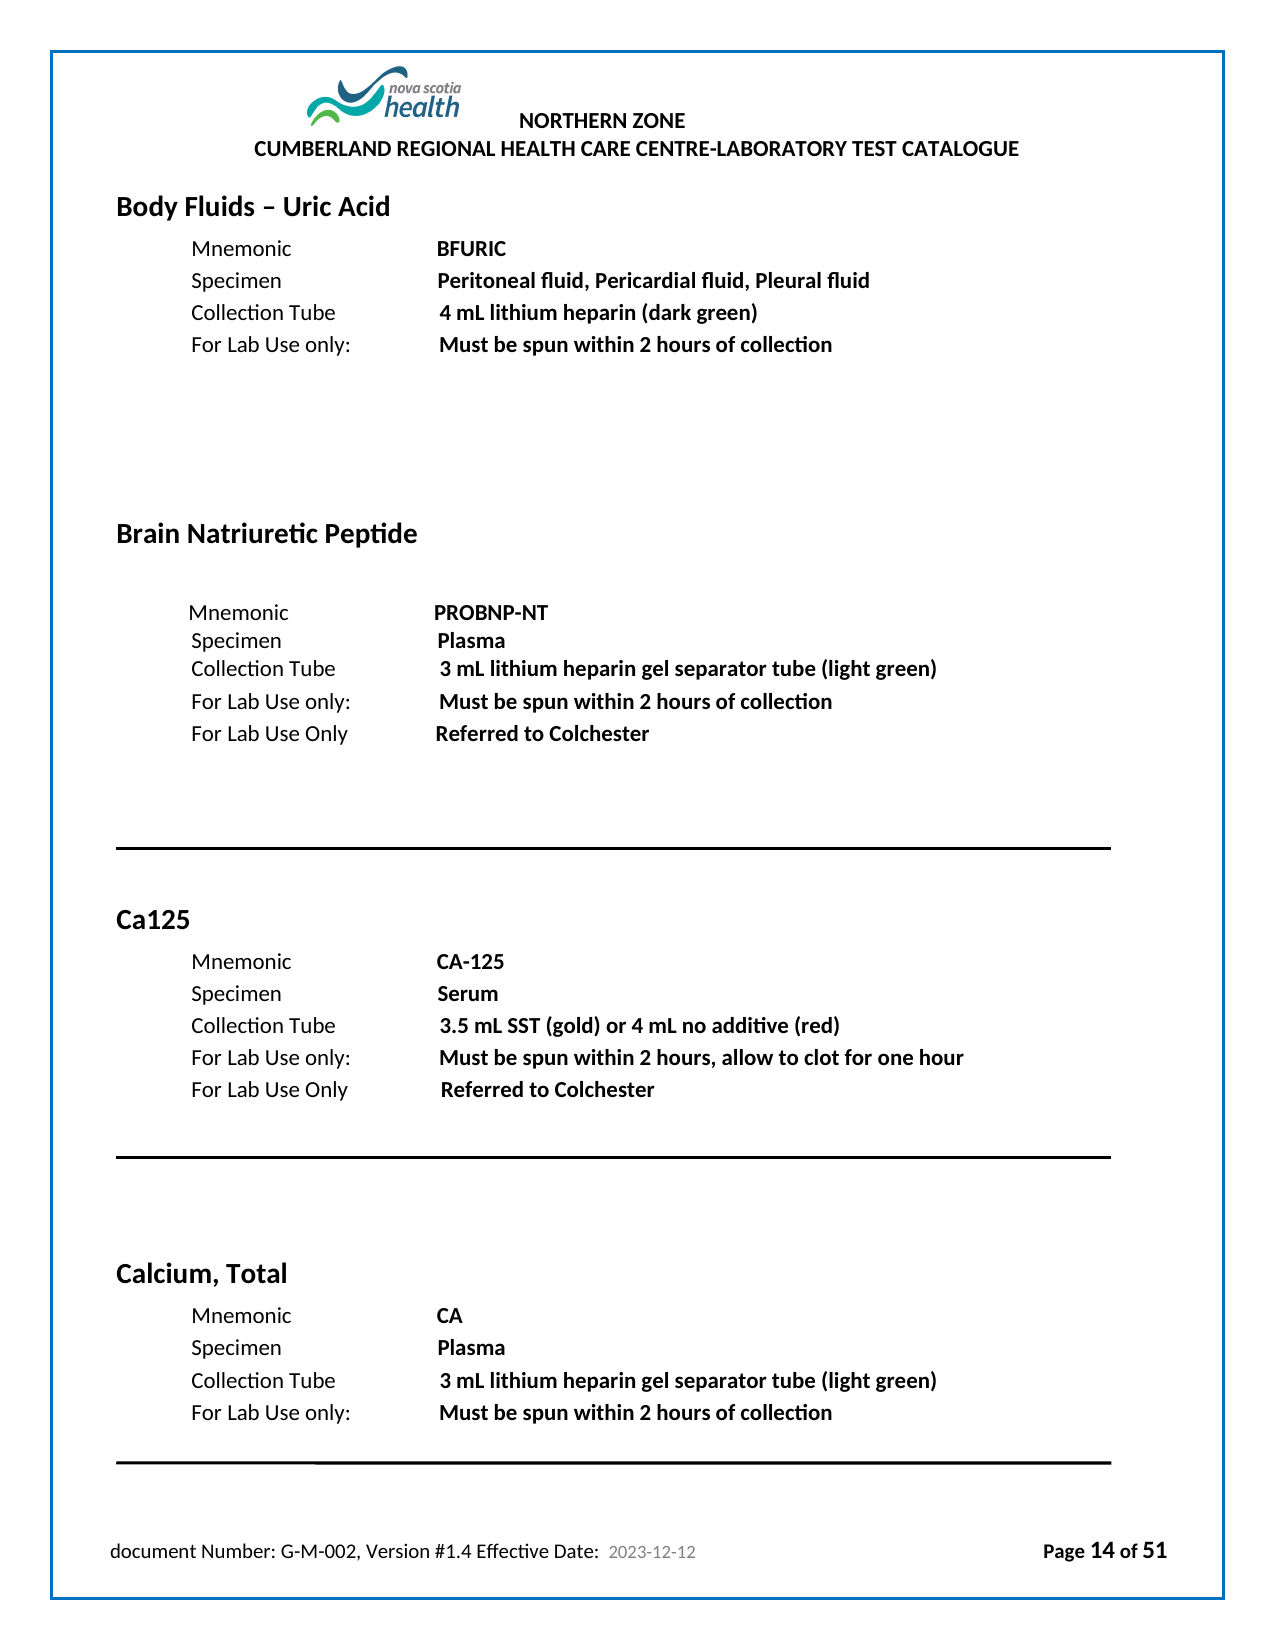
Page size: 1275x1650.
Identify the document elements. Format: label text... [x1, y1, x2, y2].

table_cell Brain Natriuretic Peptide [105, 480, 1072, 598]
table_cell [105, 1220, 1072, 1515]
picture [302, 60, 467, 129]
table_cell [105, 188, 1072, 480]
table_cell Mnemonic PROBNP-NT Specimen Plasma Collection Tube 3 mL lithium heparin gel separator tube (light green) For Lab Use only: Must be spun within 2 hours of collection For Lab Use Only Referred to Colchester Ca125 Mnemonic CA-125 Specimen Serum Collection Tube 3.5 mL SST (gold) or 4 mL no additive (red) For Lab Use only: Must be spun within 2 hours, allow to clot for one hour For Lab Use Only Referred to Colchester [105, 599, 1072, 1220]
